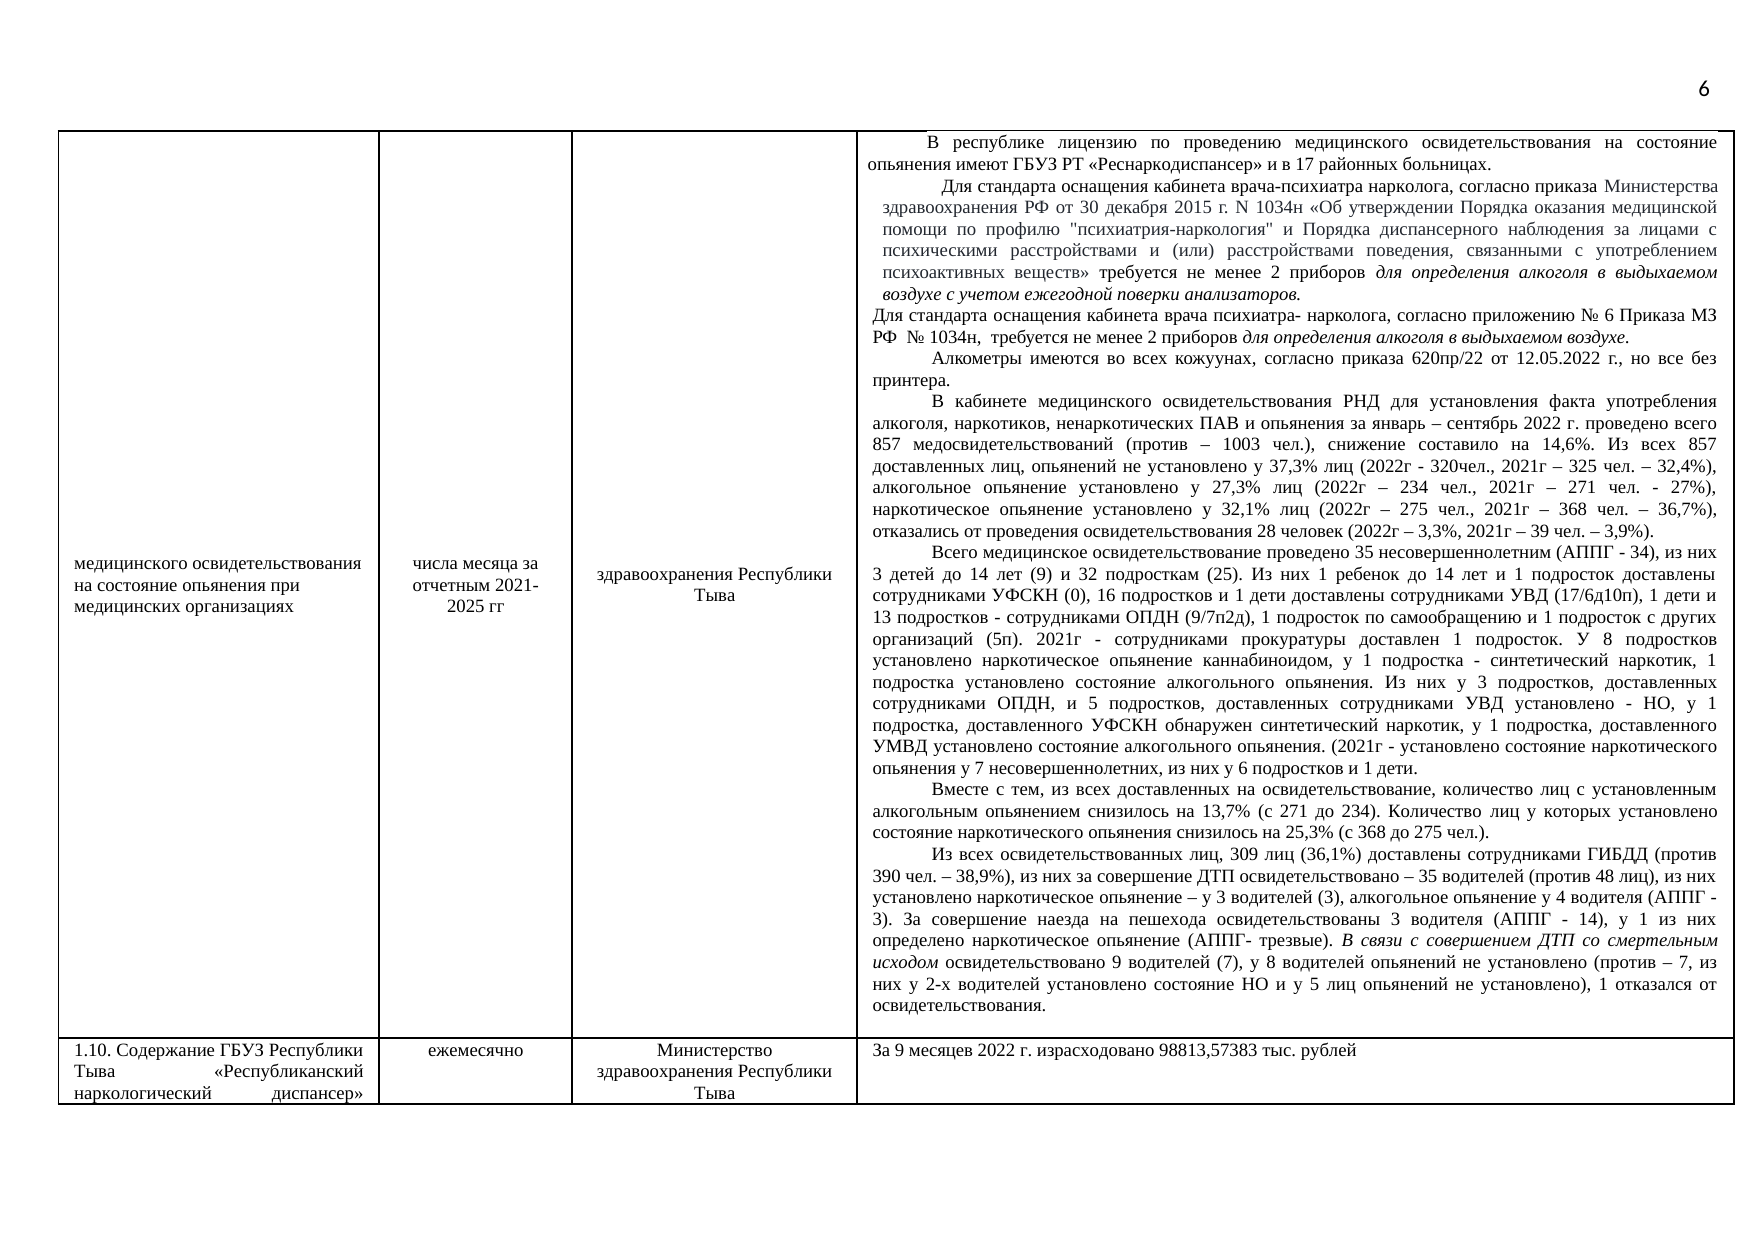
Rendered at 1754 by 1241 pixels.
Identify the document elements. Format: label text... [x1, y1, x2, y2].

table_cell ежемесячно [380, 1039, 571, 1103]
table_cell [573, 1039, 856, 1103]
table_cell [858, 1039, 1733, 1103]
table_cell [59, 1039, 378, 1103]
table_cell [573, 132, 856, 1037]
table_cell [380, 132, 571, 1037]
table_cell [59, 132, 378, 1037]
